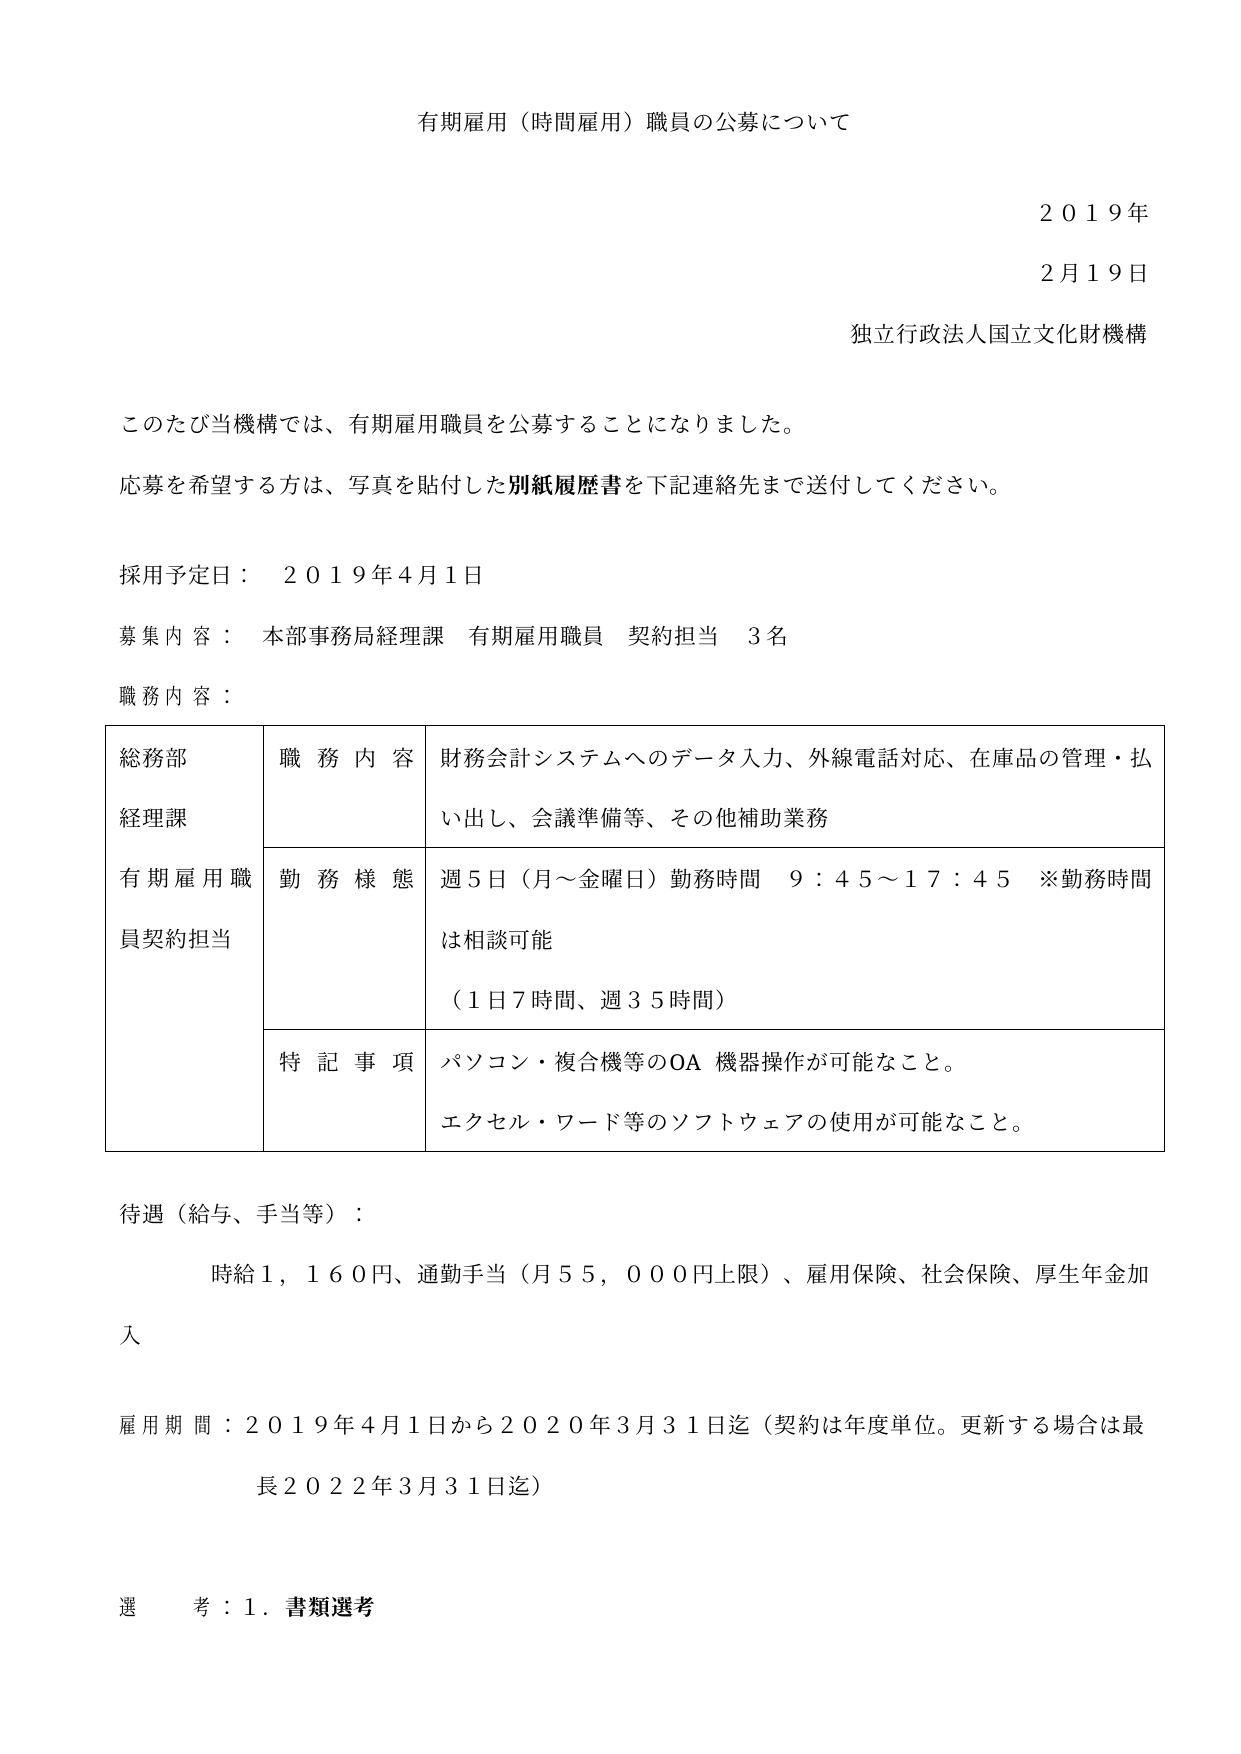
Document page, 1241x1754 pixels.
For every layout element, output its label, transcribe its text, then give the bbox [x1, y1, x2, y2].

text 雇用期間：２０１９年４月１日から２０２０年３月３１日迄（契約は年度単位。更新する場合は最長２０２２年３月３１日迄） [119, 1394, 1150, 1515]
text 独立行政法人国立文化財機構 [119, 302, 1148, 363]
table_cell パソコン・複合機等のOA機器操作が可能なこと。 エクセル・ワード等のソフトウェアの使用が可能なこと。 [426, 1030, 1164, 1151]
text 選 考：１．書類選考 [119, 1575, 1150, 1636]
table_cell 週５日（月～金曜日）勤務時間 ９：４５～１７：４５ ※勤務時間は相談可能 （１日７時間、週３５時間） [426, 848, 1164, 1029]
text ２０１９年 ２月１９日 [119, 181, 1150, 302]
table_header 財務会計システムへのデータ入力、外線電話対応、在庫品の管理・払い出し、会議準備等、その他補助業務 [426, 726, 1164, 847]
text 応募を希望する方は、写真を貼付した別紙履歴書を下記連絡先まで送付してください。 [119, 453, 1150, 514]
text 有期雇用（時間雇用）職員の公募について [119, 91, 1150, 151]
text 募集内容： 本部事務局経理課 有期雇用職員 契約担当 ３名 [119, 604, 1150, 665]
table_cell 勤務様態 [264, 848, 425, 1029]
text 時給１，１６０円、通勤手当（月５５，０００円上限）、雇用保険、社会保険、厚生年金加入 [119, 1243, 1150, 1364]
table_header 職務内容 [264, 726, 425, 847]
table_header 総務部 経理課 有期雇用職員契約担当 [106, 726, 263, 1151]
table_cell 特記事項 [264, 1030, 425, 1151]
text 採用予定日： ２０１９年４月１日 [119, 544, 1150, 604]
text 職務内容： [119, 665, 1150, 725]
text このたび当機構では、有期雇用職員を公募することになりました。 [119, 393, 1150, 453]
text 待遇（給与、手当等）： [119, 1182, 1150, 1243]
